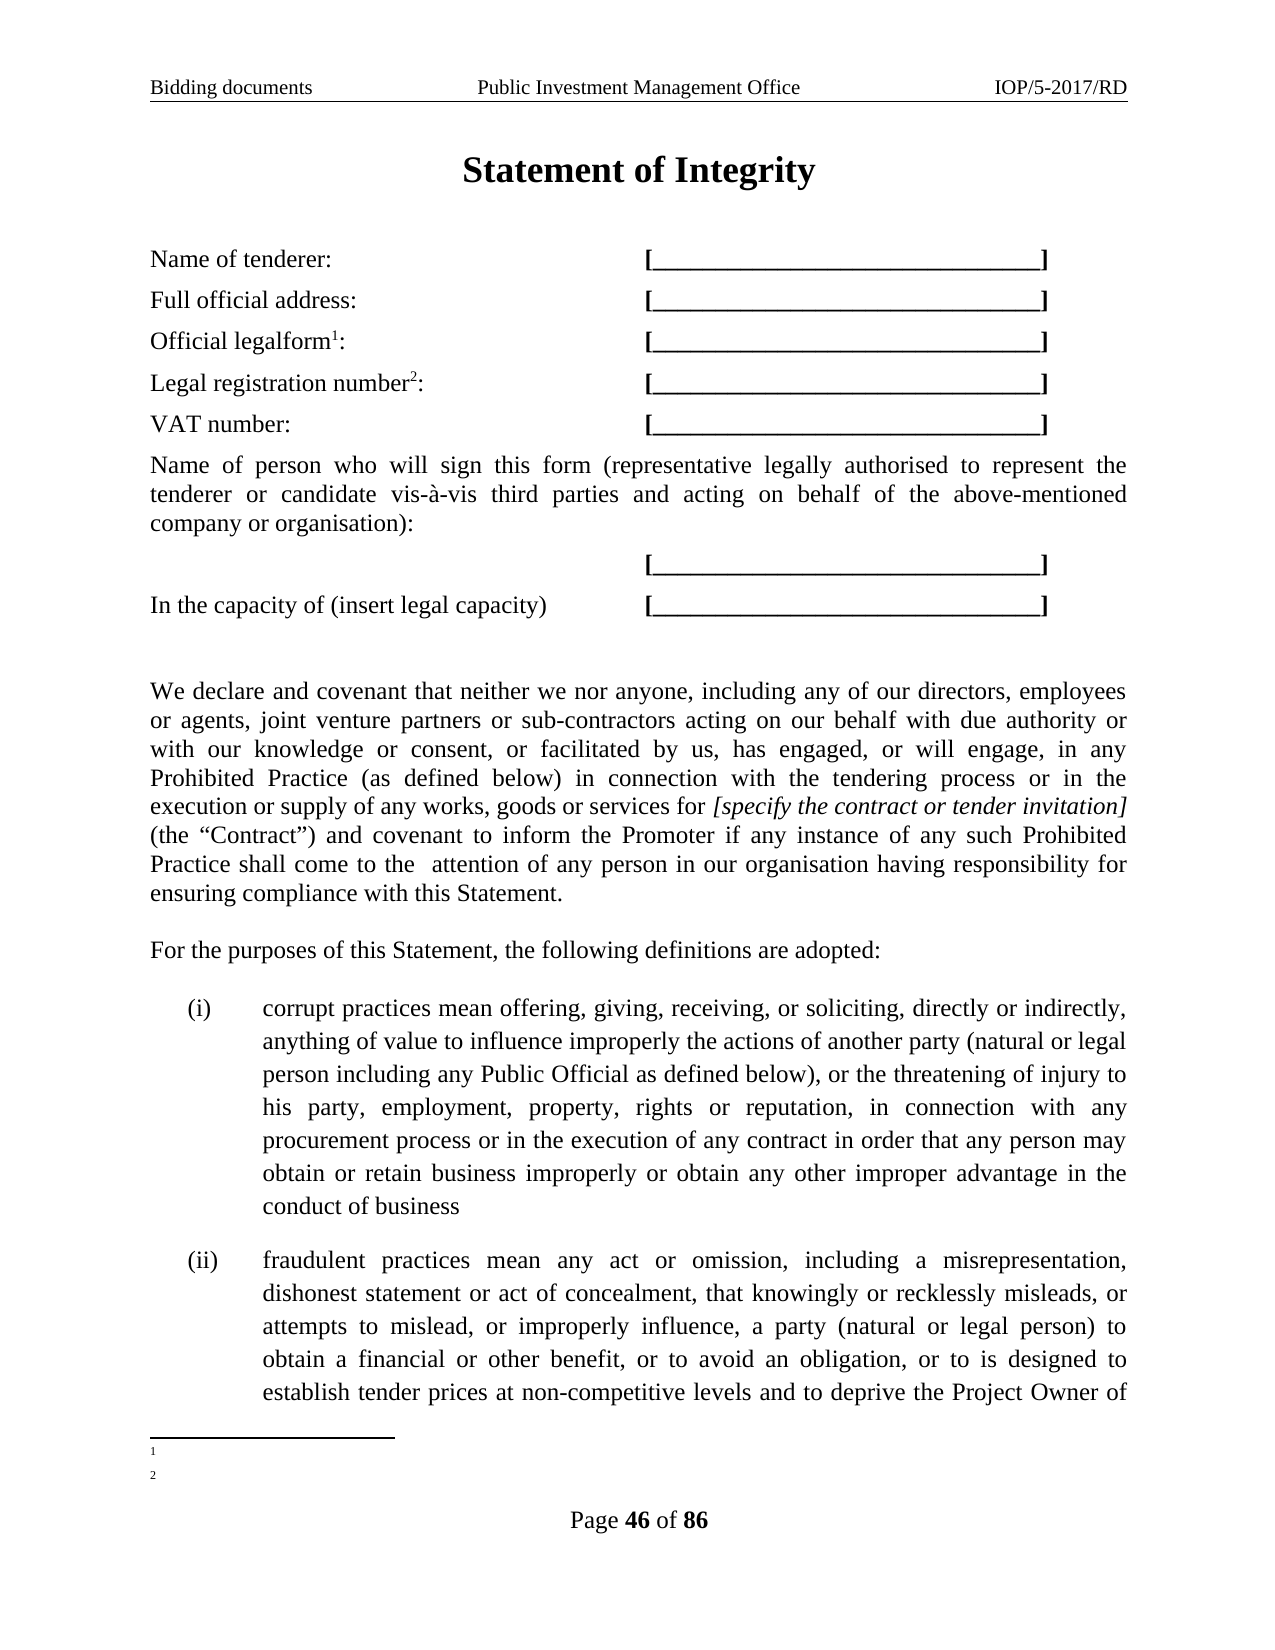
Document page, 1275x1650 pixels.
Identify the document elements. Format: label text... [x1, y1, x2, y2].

table_cell Full official address: [139, 273, 633, 314]
table_header In the capacity of (insert legal capacity) [139, 536, 633, 619]
table_cell Official legalform: [139, 314, 633, 355]
table_cell [_______________________________] [633, 314, 1139, 355]
table_cell [_______________________________] [633, 396, 1139, 438]
text For the purposes of this Statement, the following definitions are adopted: [150, 935, 1128, 964]
text We declare and covenant that neither we nor anyone, including any of our directors, employees or agents, joint venture partners or sub-contractors acting on our behalf with due authority or with our knowledge or consent, or facilitated by us, has engaged, or will engage, in any Prohibited Practice (as defined below) in connection with the tendering process or in the execution or supply of any works, goods or services for [specify the contract or tender invitation] (the “Contract”) and covenant to inform the Promoter if any instance of any such Prohibited Practice shall come to the attention of any person in our organisation having responsibility for ensuring compliance with this Statement. [150, 676, 1128, 906]
table_cell VAT number: [139, 396, 633, 438]
table_cell [_______________________________] [633, 355, 1139, 396]
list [187, 1245, 1128, 1406]
table_cell Legal registration number: [139, 355, 633, 396]
table_header Name of tenderer: [139, 231, 633, 273]
text Statement of Integrity [150, 147, 1128, 190]
list corrupt practices mean offering, giving, receiving, or soliciting, directly or indirectly, anything of value to influence improperly the actions of another party (natural or legal person including any Public Official as defined below), or the threatening of injury to his party, employment, property, rights or reputation, in connection with any procurement process or in the execution of any contract in order that any person may obtain or retain business improperly or obtain any other improper advantage in the conduct of business [187, 993, 1128, 1219]
text Name of person who will sign this form (representative legally authorised to represent the tenderer or candidate vis-à-vis third parties and acting on behalf of the above-mentioned company or organisation): [150, 450, 1128, 536]
table_header [_______________________________] [_______________________________] [633, 536, 1139, 619]
table_header [_______________________________] [633, 231, 1139, 273]
table_cell [_______________________________] [633, 273, 1139, 314]
